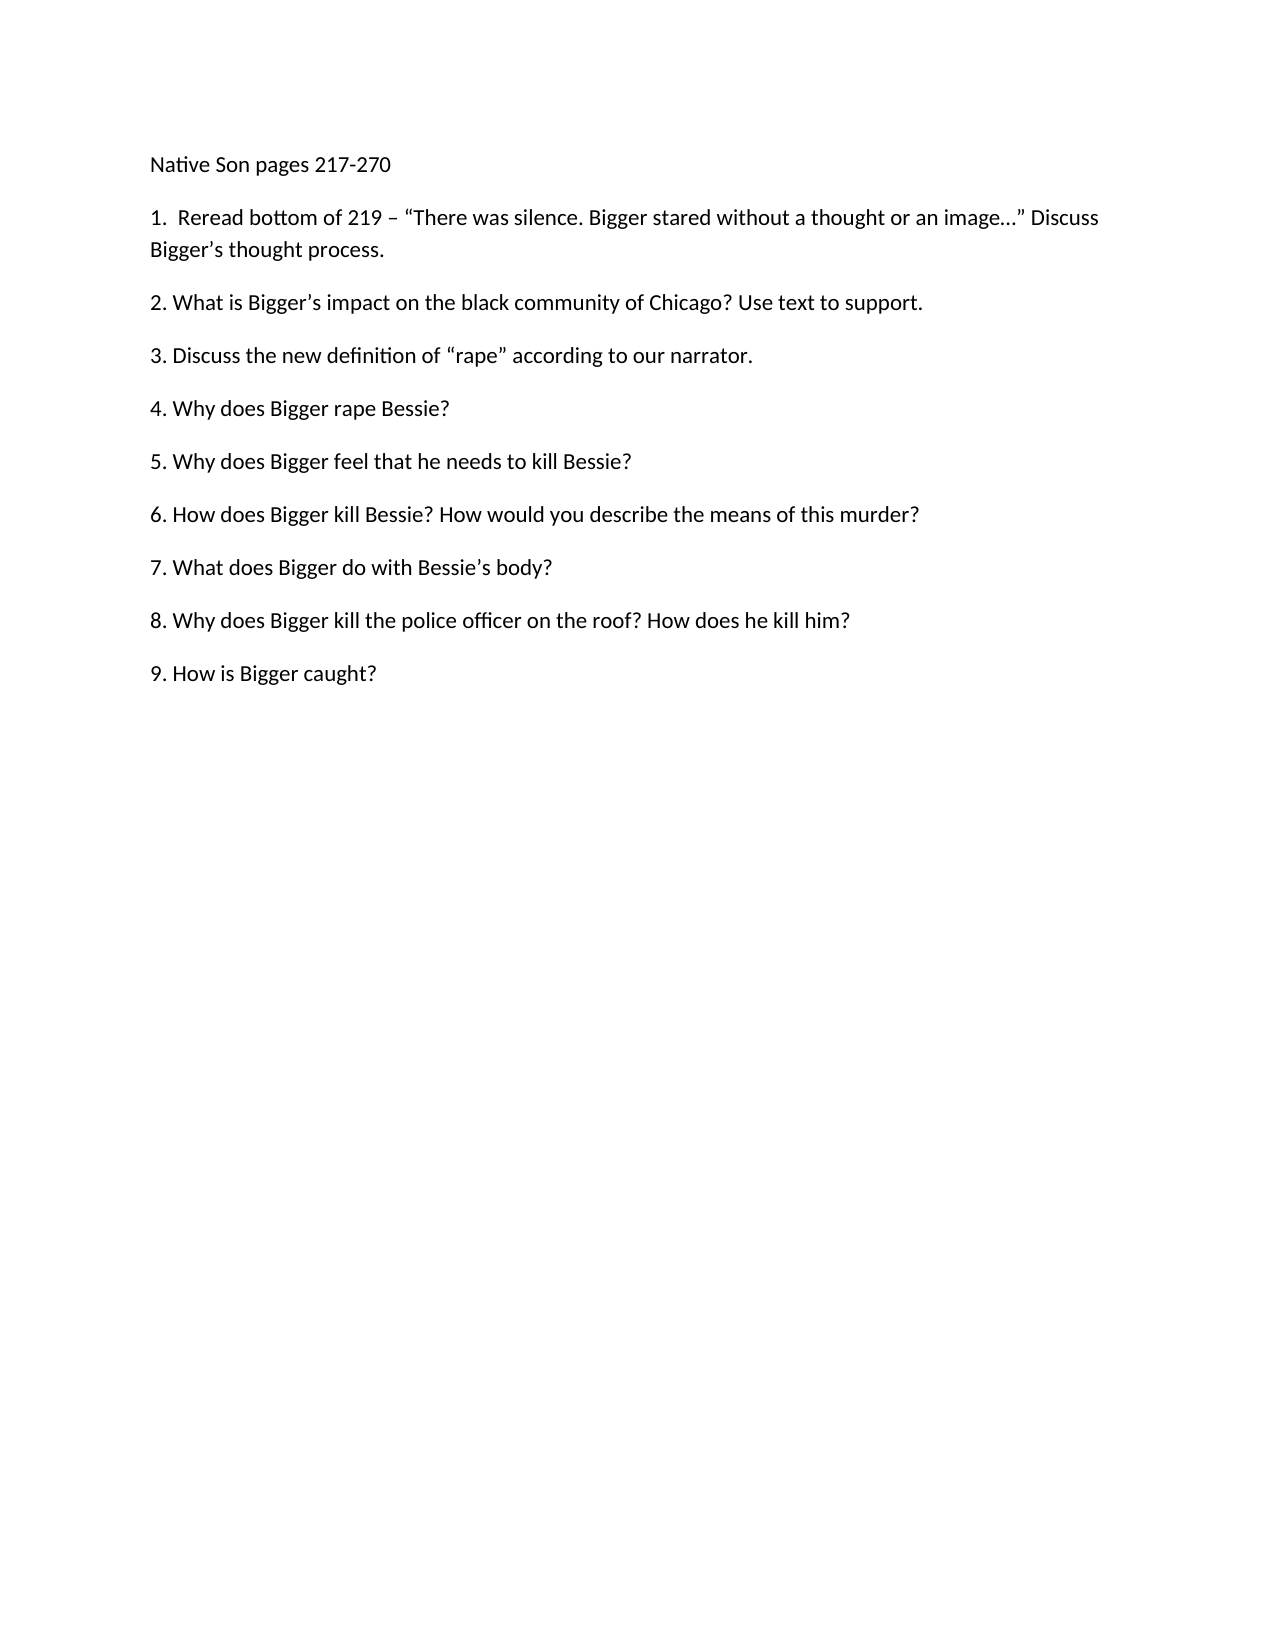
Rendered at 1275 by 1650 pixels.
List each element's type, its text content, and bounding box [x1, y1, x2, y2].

text 9. How is Bigger caught? [150, 659, 1125, 687]
text 4. Why does Bigger rape Bessie? [150, 394, 1125, 422]
text Native Son pages 217-270 [150, 150, 1125, 178]
text 5. Why does Bigger feel that he needs to kill Bessie? [150, 447, 1125, 475]
text 1. Reread bottom of 219 – “There was silence. Bigger stared without a thought or an image…” Discuss Bigger’s thought process. [150, 203, 1125, 263]
text 2. What is Bigger’s impact on the black community of Chicago? Use text to support. [150, 288, 1125, 316]
text 6. How does Bigger kill Bessie? How would you describe the means of this murder? [150, 500, 1125, 528]
text 7. What does Bigger do with Bessie’s body? [150, 553, 1125, 581]
text 8. Why does Bigger kill the police officer on the roof? How does he kill him? [150, 606, 1125, 634]
text 3. Discuss the new definition of “rape” according to our narrator. [150, 341, 1125, 369]
